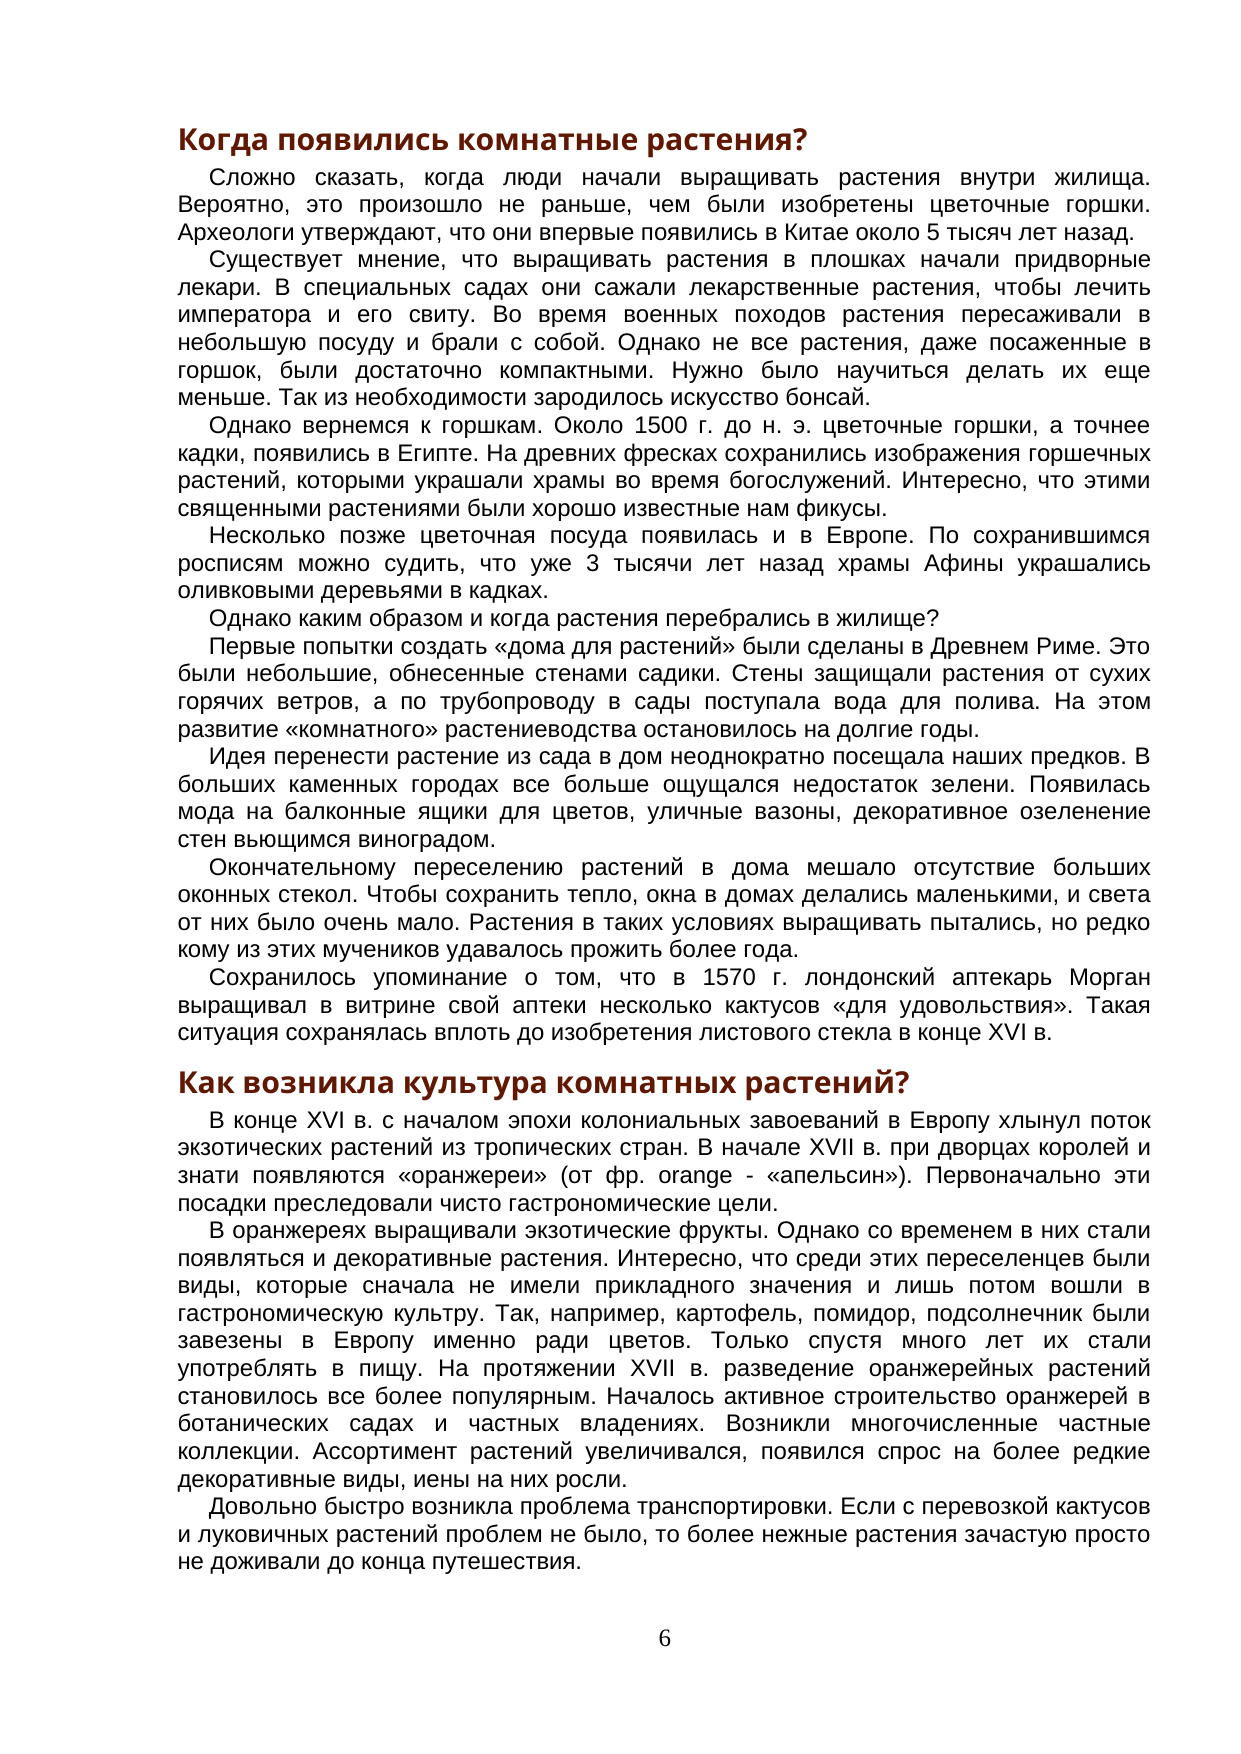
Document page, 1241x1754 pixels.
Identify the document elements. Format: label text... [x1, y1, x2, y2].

text Однако вернемся к горшкам. Около 1500 г. до н. э. цветочные горшки, а точнее кадки, появились в Египте. На древних фресках сохранились изображения горшечных растений, которыми украшали храмы во время богослужений. Интересно, что этими священными растениями были хорошо известные нам фикусы. [177, 411, 1152, 521]
text Когда появились комнатные растения? [177, 118, 1152, 159]
text Идея перенести растение из сада в дом неоднократно посещала наших предков. В больших каменных городах все больше ощущался недостаток зелени. Появилась мода на балконные ящики для цветов, уличные вазоны, декоративное озеленение стен вьющимся виноградом. [177, 742, 1152, 852]
text Окончательному переселению растений в дома мешало отсутствие больших оконных стекол. Чтобы сохранить тепло, окна в домах делались маленькими, и света от них было очень мало. Растения в таких условиях выращивать пытались, но редко кому из этих мучеников удавалось прожить более года. [177, 852, 1152, 963]
text В оранжереях выращивали экзотические фрукты. Однако со временем в них стали появляться и декоративные растения. Интересно, что среди этих переселенцев были виды, которые сначала не имели прикладного значения и лишь потом вошли в гастрономическую культру. Так, например, картофель, помидор, подсолнечник были завезены в Европу именно ради цветов. Только спустя много лет их стали употреблять в пищу. На протяжении XVII в. разведение оранжерейных растений становилось все более популярным. Началось активное строительство оранжерей в ботанических садах и частных владениях. Возникли многочисленные частные коллекции. Ассортимент растений увеличивался, появился спрос на более редкие декоративные виды, иены на них росли. [177, 1216, 1152, 1492]
text Как возникла культура комнатных растений? [177, 1061, 1152, 1102]
text Однако каким образом и когда растения перебрались в жилище? [177, 604, 1152, 632]
text Существует мнение, что выращивать растения в плошках начали придворные лекари. В специальных садах они сажали лекарственные растения, чтобы лечить императора и его свиту. Во время военных походов растения пересаживали в небольшую посуду и брали с собой. Однако не все растения, даже посаженные в горшок, были достаточно компактными. Нужно было научиться делать их еще меньше. Так из необходимости зародилось искусство бонсай. [177, 245, 1152, 411]
text Сохранилось упоминание о том, что в 1570 г. лондонский аптекарь Морган выращивал в витрине свой аптеки несколько кактусов «для удовольствия». Такая ситуация сохранялась вплоть до изобретения листового стекла в конце XVI в. [177, 963, 1152, 1046]
text Сложно сказать, когда люди начали выращивать растения внутри жилища. Вероятно, это произошло не раньше, чем были изобретены цветочные горшки. Археологи утверждают, что они впервые появились в Китае около 5 тысяч лет назад. [177, 162, 1152, 245]
text Довольно быстро возникла проблема транспортировки. Если с перевозкой кактусов и луковичных растений проблем не было, то более нежные растения зачастую просто не доживали до конца путешествия. [177, 1492, 1152, 1575]
text В конце XVI в. с началом эпохи колониальных завоеваний в Европу хлынул поток экзотических растений из тропических стран. В начале XVII в. при дворцах королей и знати появляются «оранжереи» (от фр. orange - «апельсин»). Первоначально эти посадки преследовали чисто гастрономические цели. [177, 1106, 1152, 1216]
text Первые попытки создать «дома для растений» были сделаны в Древнем Риме. Это были небольшие, обнесенные стенами садики. Стены защищали растения от сухих горячих ветров, а по трубопроводу в сады поступала вода для полива. На этом развитие «комнатного» растениеводства остановилось на долгие годы. [177, 632, 1152, 742]
text Несколько позже цветочная посуда появилась и в Европе. По сохранившимся росписям можно судить, что уже 3 тысячи лет назад храмы Афины украшались оливковыми деревьями в кадках. [177, 521, 1152, 604]
